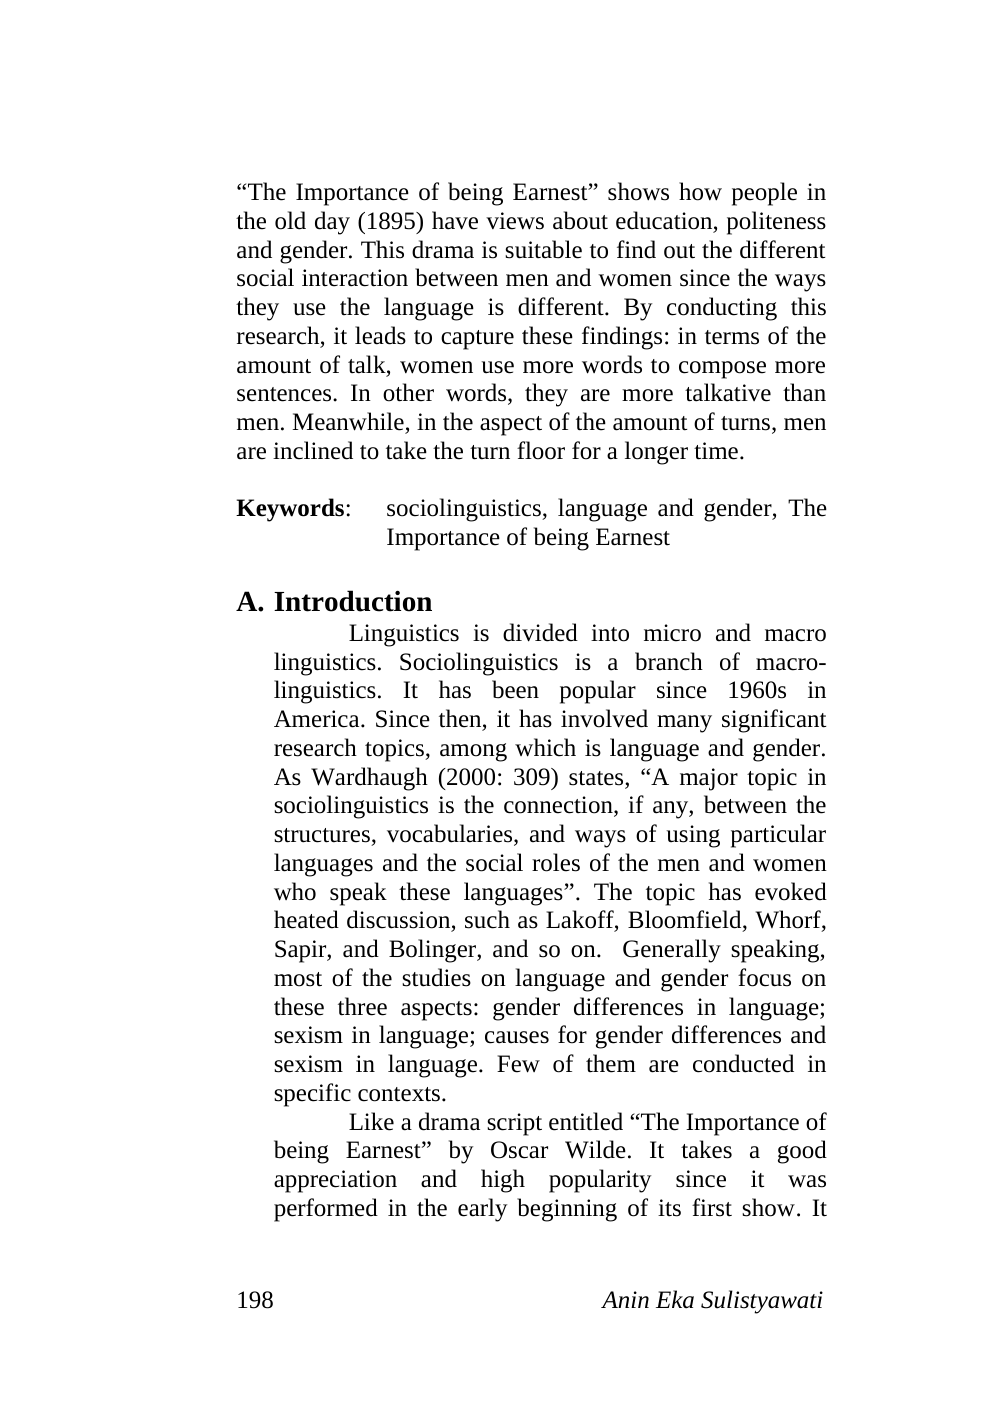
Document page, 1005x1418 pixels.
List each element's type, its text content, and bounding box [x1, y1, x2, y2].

text Keywords: sociolinguistics, language and gender, The Importance of being Earnest [236, 493, 827, 551]
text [236, 177, 827, 465]
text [273, 1107, 827, 1222]
text Linguistics is divided into micro and macro linguistics. Sociolinguistics is a branch of macro-linguistics. It has been popular since 1960s in America. Since then, it has involved many significant research topics, among which is language and gender. As Wardhaugh (2000: 309) states, “A major topic in sociolinguistics is the connection, if any, between the structures, vocabularies, and ways of using particular languages and the social roles of the men and women who speak these languages”. The topic has evoked heated discussion, such as Lakoff, Bloomfield, Whorf, Sapir, and Bolinger, and so on. Generally speaking, most of the studies on language and gender focus on these three aspects: gender differences in language; sexism in language; causes for gender differences and sexism in language. Few of them are conducted in specific contexts. [273, 618, 827, 1107]
list Introduction [236, 584, 827, 618]
